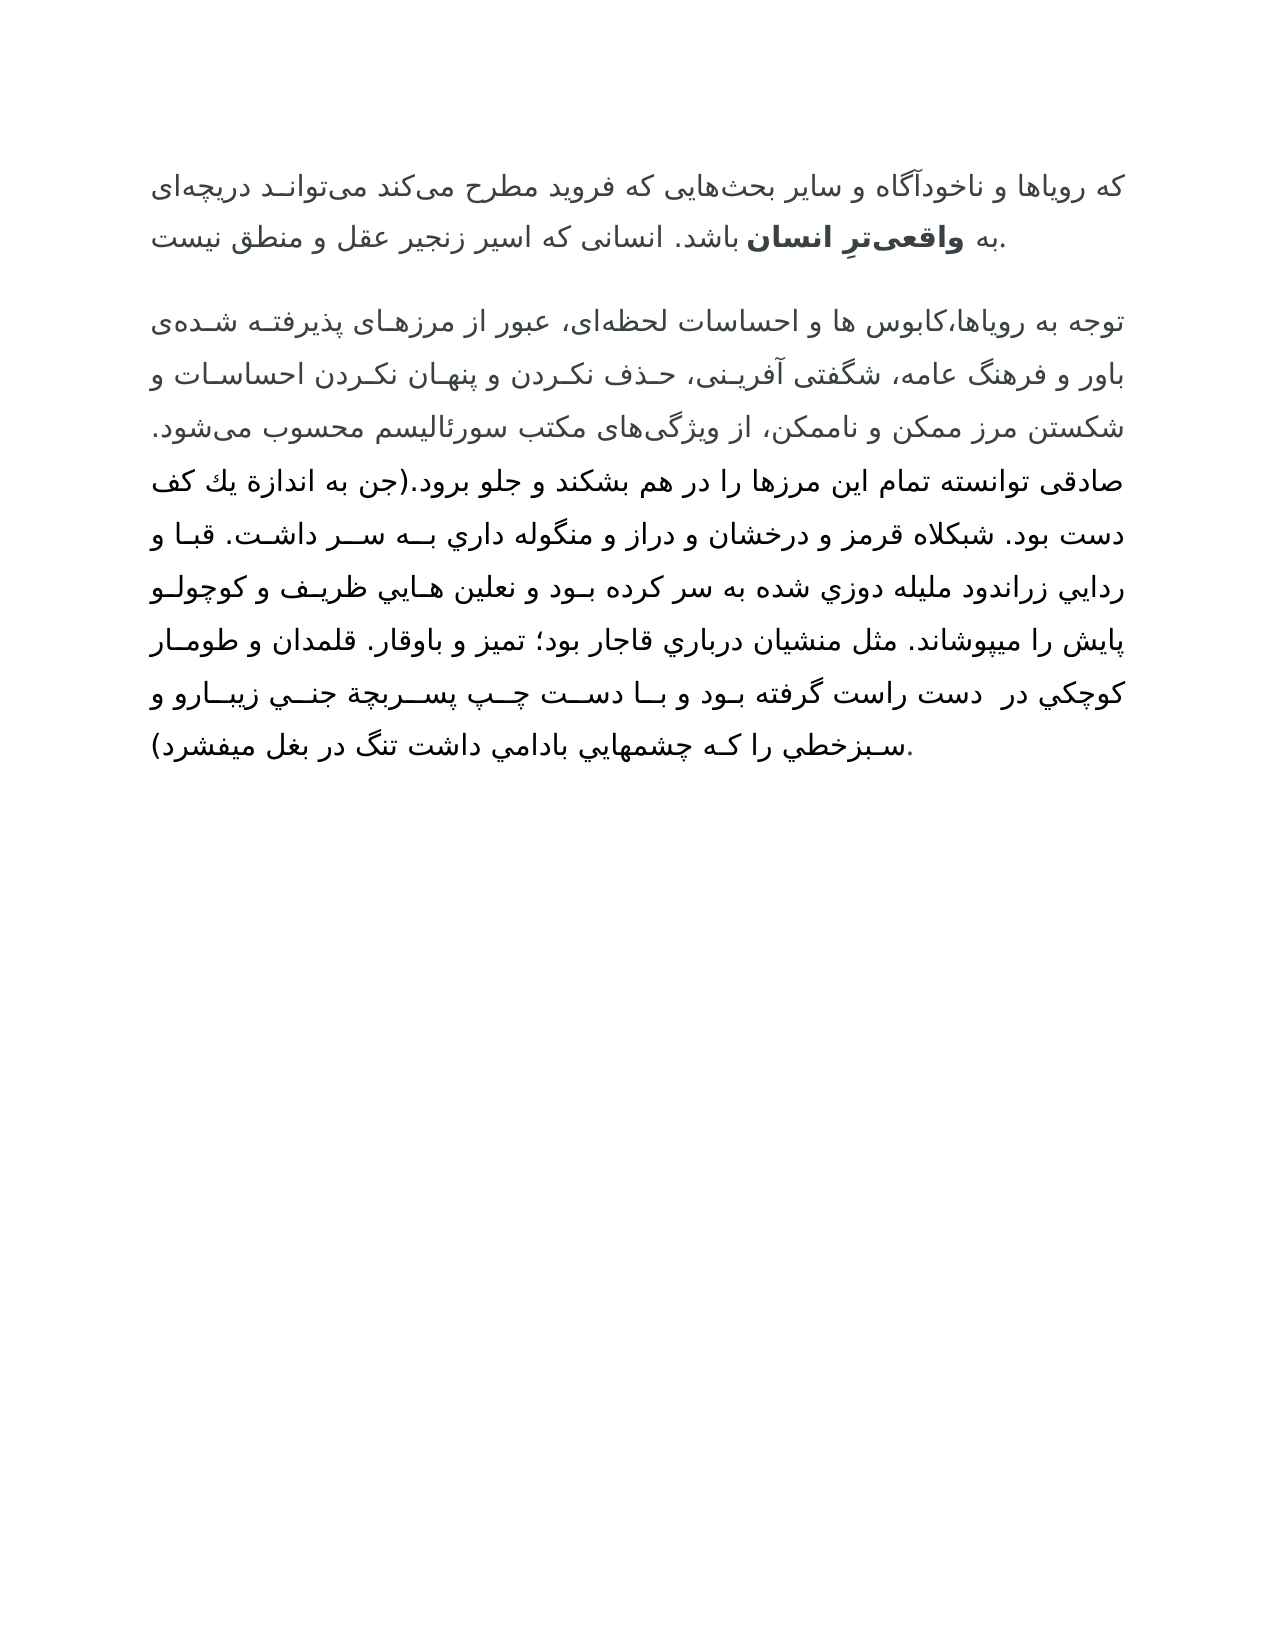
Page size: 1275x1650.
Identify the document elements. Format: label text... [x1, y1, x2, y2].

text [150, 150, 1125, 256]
text توجه به رویاها،کابوس ها و احساسات لحظه‌ای، عبور از مرزهای پذیرفته شده‌ی باور و فرهنگ عامه، شگفتی آفرینی، حذف نکردن و پنهان نکردن احساسات و شکستن مرز ممکن و ناممکن، از ویژگی‌های مکتب سورئالیسم محسوب می‌شود. صادقی توانسته تمام این مرزها را در هم بشکند و جلو برود.(جن به اندازة يك كف دست بود. شبكلاه قرمز و درخشان و دراز و منگوله داري بـه سـر داشت. قبا و ردايي زراندود مليله دوزي شده به سر كرده بود و نعلين هايي ظريف و كوچولو پايش را ميپوشاند. مثل منشيان درباري قاجار بود؛ تميز و باوقار. قلمدان و طومار كوچكي در دست راست گرفته بود و بـا دسـت چـپ پسـربچة جنـي زيبـارو و سـبزخطي را كـه چشمهايي بادامي داشت تنگ در بغل ميفشرد). [150, 285, 1125, 763]
